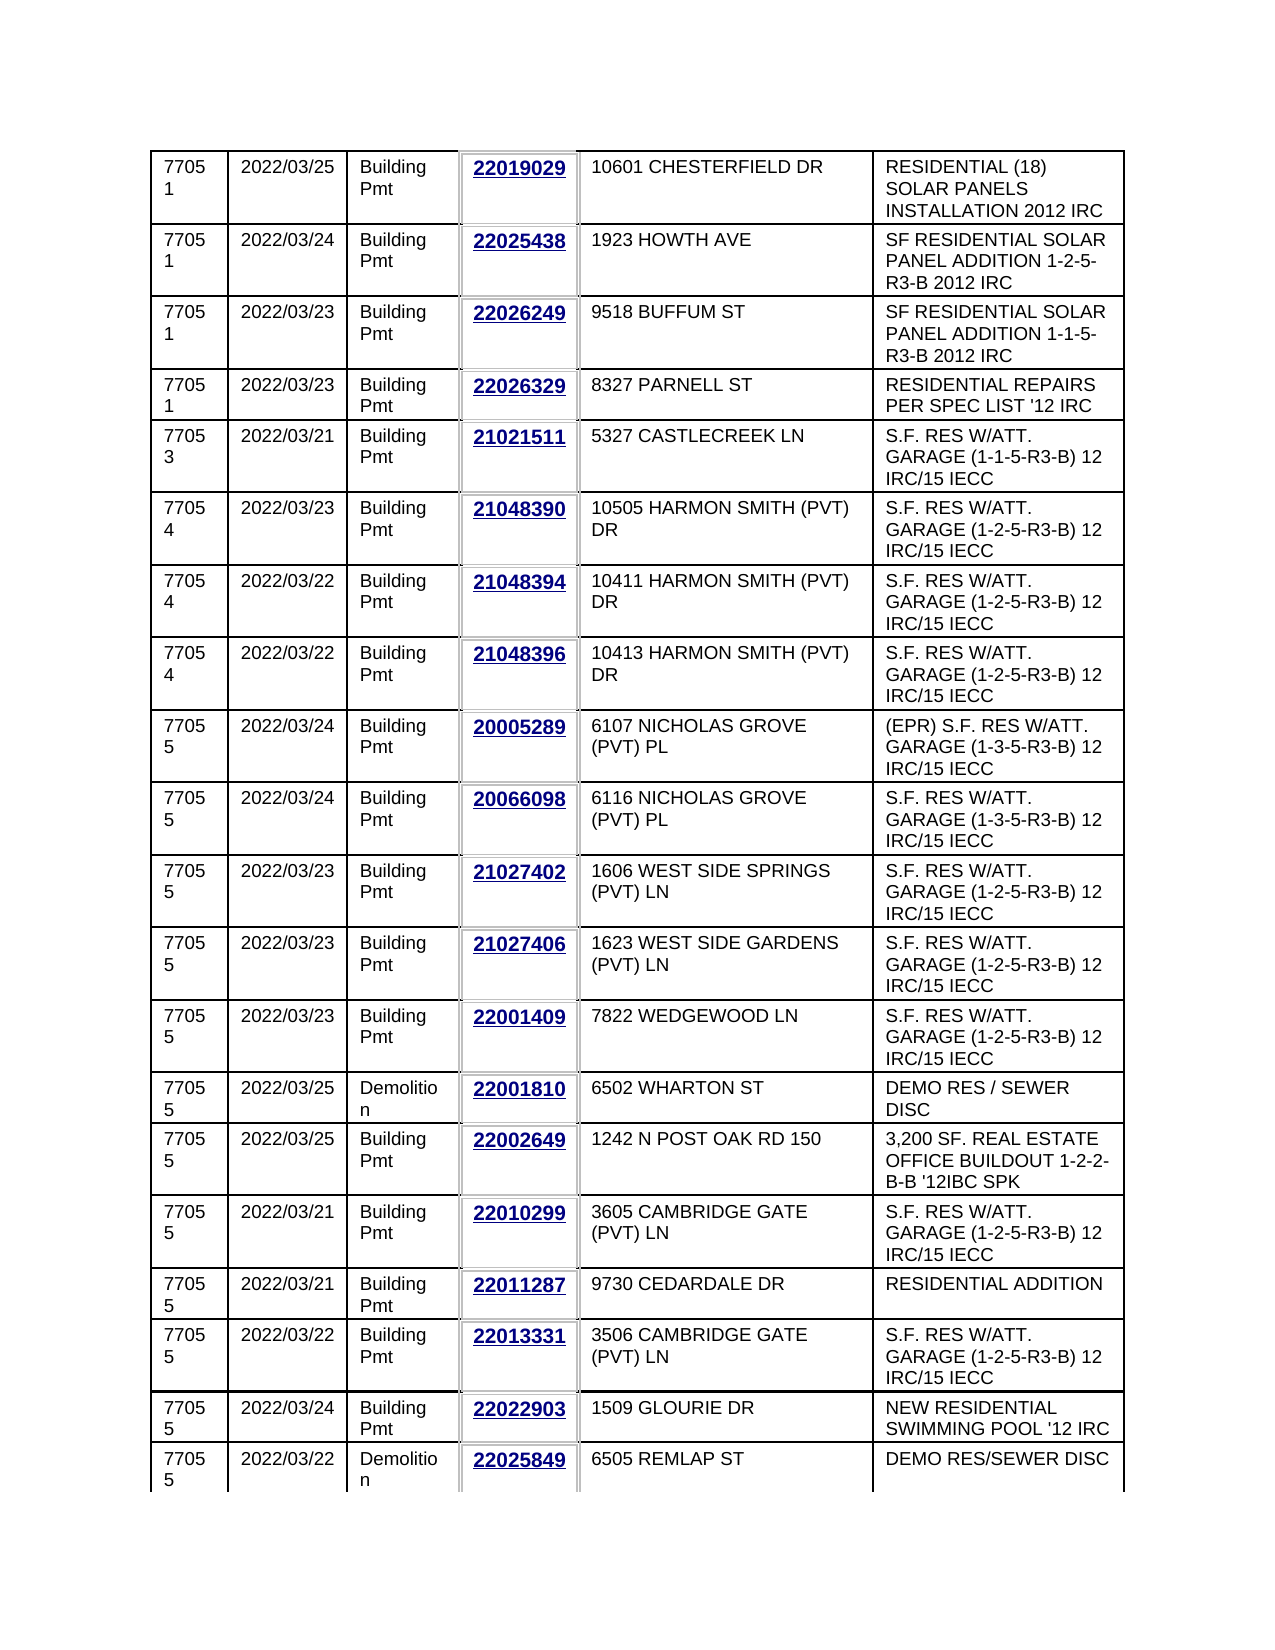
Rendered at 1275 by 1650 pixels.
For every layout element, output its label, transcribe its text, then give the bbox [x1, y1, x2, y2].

table_cell 6505 REMLAP ST [581, 1443, 872, 1492]
table_cell Building Pmt [348, 370, 458, 418]
table_cell Building Pmt [348, 1320, 458, 1390]
table_cell 2022/03/25 [229, 1073, 346, 1122]
table_cell 2022/03/23 [229, 493, 346, 563]
table_cell RESIDENTIAL REPAIRS PER SPEC LIST '12 IRC [874, 370, 1123, 418]
table_cell 10411 HARMON SMITH (PVT) DR [581, 566, 872, 636]
table_cell 77055 [152, 1001, 227, 1071]
table_cell 77054 [152, 566, 227, 636]
table_cell 77053 [152, 421, 227, 491]
table_cell S.F. RES W/ATT. GARAGE (1-1-5-R3-B) 12 IRC/15 IECC [874, 421, 1123, 491]
table_cell 2022/03/22 [229, 1443, 346, 1492]
table_cell Building Pmt [348, 783, 458, 853]
table_cell S.F. RES W/ATT. GARAGE (1-2-5-R3-B) 12 IRC/15 IECC [874, 856, 1123, 926]
table_cell 22025849 [463, 1446, 576, 1492]
table_cell DEMO RES/SEWER DISC [874, 1443, 1123, 1492]
table_cell 22025438 [463, 227, 576, 295]
table_cell 1623 WEST SIDE GARDENS (PVT) LN [581, 928, 872, 998]
table_cell 2022/03/24 [229, 225, 346, 295]
table_cell Building Pmt [348, 1196, 458, 1267]
table_cell 77055 [152, 856, 227, 926]
table_cell 77051 [152, 152, 227, 222]
table_cell Building Pmt [348, 152, 458, 222]
table_cell 3506 CAMBRIDGE GATE (PVT) LN [581, 1320, 872, 1390]
table_cell Building Pmt [348, 1124, 458, 1194]
table_cell 2022/03/25 [229, 152, 346, 222]
table_cell 21048394 [463, 568, 576, 636]
table_cell NEW RESIDENTIAL SWIMMING POOL '12 IRC [874, 1393, 1123, 1441]
table_cell 20066098 [463, 786, 576, 853]
table_cell Building Pmt [348, 1269, 458, 1318]
table_cell DEMO RES / SEWER DISC [874, 1073, 1123, 1122]
table_cell 2022/03/21 [229, 1269, 346, 1318]
table_cell (EPR) S.F. RES W/ATT. GARAGE (1-3-5-R3-B) 12 IRC/15 IECC [874, 711, 1123, 781]
table_cell S.F. RES W/ATT. GARAGE (1-2-5-R3-B) 12 IRC/15 IECC [874, 1001, 1123, 1071]
table_cell 77051 [152, 225, 227, 295]
table_cell 77055 [152, 1124, 227, 1194]
table_cell 2022/03/24 [229, 711, 346, 781]
table_cell 22010299 [463, 1199, 576, 1267]
table_cell 9518 BUFFUM ST [581, 297, 872, 367]
table_cell 2022/03/23 [229, 1001, 346, 1071]
table_cell 2022/03/23 [229, 297, 346, 367]
table_cell 77055 [152, 1196, 227, 1267]
table_cell 2022/03/23 [229, 370, 346, 418]
table_cell 77055 [152, 1269, 227, 1318]
table_cell Building Pmt [348, 1001, 458, 1071]
table_cell 22026249 [463, 300, 576, 367]
table_cell 6116 NICHOLAS GROVE (PVT) PL [581, 783, 872, 853]
table_cell 10413 HARMON SMITH (PVT) DR [581, 638, 872, 708]
table_cell 77054 [152, 493, 227, 563]
table_cell Building Pmt [348, 928, 458, 998]
table_cell 3605 CAMBRIDGE GATE (PVT) LN [581, 1196, 872, 1267]
table_cell 2022/03/23 [229, 856, 346, 926]
table_cell 77055 [152, 711, 227, 781]
table_cell 1923 HOWTH AVE [581, 225, 872, 295]
table_cell Building Pmt [348, 856, 458, 926]
table_cell 21048390 [463, 496, 576, 563]
table_cell 2022/03/22 [229, 1320, 346, 1390]
table_cell 22022903 [463, 1395, 576, 1441]
table_cell S.F. RES W/ATT. GARAGE (1-2-5-R3-B) 12 IRC/15 IECC [874, 638, 1123, 708]
table_cell Building Pmt [348, 638, 458, 708]
table_cell 77051 [152, 297, 227, 367]
table_cell 21027402 [463, 858, 576, 926]
table_cell 22011287 [463, 1272, 576, 1318]
table_cell 3,200 SF. REAL ESTATE OFFICE BUILDOUT 1-2-2-B-B '12IBC SPK [874, 1124, 1123, 1194]
table_cell Demolition [348, 1073, 458, 1122]
table_cell SF RESIDENTIAL SOLAR PANEL ADDITION 1-2-5-R3-B 2012 IRC [874, 225, 1123, 295]
table_cell 22026329 [463, 372, 576, 418]
table_cell Building Pmt [348, 566, 458, 636]
table_cell 22002649 [463, 1127, 576, 1194]
table_cell 77051 [152, 370, 227, 418]
table_cell 21021511 [463, 423, 576, 491]
table_cell 1509 GLOURIE DR [581, 1393, 872, 1441]
table_cell 8327 PARNELL ST [581, 370, 872, 418]
table_cell 22013331 [463, 1323, 576, 1390]
table_cell 22001409 [463, 1003, 576, 1071]
table_cell Building Pmt [348, 493, 458, 563]
table_cell 77055 [152, 928, 227, 998]
table_cell 2022/03/24 [229, 1393, 346, 1441]
table_cell S.F. RES W/ATT. GARAGE (1-3-5-R3-B) 12 IRC/15 IECC [874, 783, 1123, 853]
table_cell 77055 [152, 1393, 227, 1441]
table_cell S.F. RES W/ATT. GARAGE (1-2-5-R3-B) 12 IRC/15 IECC [874, 1320, 1123, 1390]
table_cell RESIDENTIAL ADDITION [874, 1269, 1123, 1318]
table_cell Building Pmt [348, 225, 458, 295]
table_cell 2022/03/24 [229, 783, 346, 853]
table_cell 21027406 [463, 931, 576, 998]
table_cell RESIDENTIAL (18) SOLAR PANELS INSTALLATION 2012 IRC [874, 152, 1123, 222]
table_cell Building Pmt [348, 1393, 458, 1441]
table_cell 2022/03/22 [229, 566, 346, 636]
table_cell 6502 WHARTON ST [581, 1073, 872, 1122]
table_cell 1606 WEST SIDE SPRINGS (PVT) LN [581, 856, 872, 926]
table_cell Building Pmt [348, 421, 458, 491]
table_cell 21048396 [463, 641, 576, 708]
table_cell 2022/03/25 [229, 1124, 346, 1194]
table_cell 20005289 [463, 713, 576, 781]
table_cell Building Pmt [348, 711, 458, 781]
table_cell 2022/03/23 [229, 928, 346, 998]
table_cell 5327 CASTLECREEK LN [581, 421, 872, 491]
table_cell 2022/03/21 [229, 421, 346, 491]
table_cell 22019029 [463, 155, 576, 222]
table_cell 9730 CEDARDALE DR [581, 1269, 872, 1318]
table_cell Demolition [348, 1443, 458, 1492]
table_cell 77055 [152, 1320, 227, 1390]
table_cell S.F. RES W/ATT. GARAGE (1-2-5-R3-B) 12 IRC/15 IECC [874, 566, 1123, 636]
table_cell 77055 [152, 1073, 227, 1122]
table_cell 2022/03/22 [229, 638, 346, 708]
table_cell S.F. RES W/ATT. GARAGE (1-2-5-R3-B) 12 IRC/15 IECC [874, 928, 1123, 998]
table_cell S.F. RES W/ATT. GARAGE (1-2-5-R3-B) 12 IRC/15 IECC [874, 1196, 1123, 1267]
table_cell 2022/03/21 [229, 1196, 346, 1267]
table_cell 22001810 [463, 1076, 576, 1122]
table_cell 7822 WEDGEWOOD LN [581, 1001, 872, 1071]
table_cell 6107 NICHOLAS GROVE (PVT) PL [581, 711, 872, 781]
table_cell 77055 [152, 783, 227, 853]
table_cell 77054 [152, 638, 227, 708]
table_cell S.F. RES W/ATT. GARAGE (1-2-5-R3-B) 12 IRC/15 IECC [874, 493, 1123, 563]
table_cell 10505 HARMON SMITH (PVT) DR [581, 493, 872, 563]
table_cell SF RESIDENTIAL SOLAR PANEL ADDITION 1-1-5-R3-B 2012 IRC [874, 297, 1123, 367]
table_cell 1242 N POST OAK RD 150 [581, 1124, 872, 1194]
table_cell Building Pmt [348, 297, 458, 367]
table_cell 10601 CHESTERFIELD DR [581, 152, 872, 222]
table_cell 77055 [152, 1443, 227, 1492]
